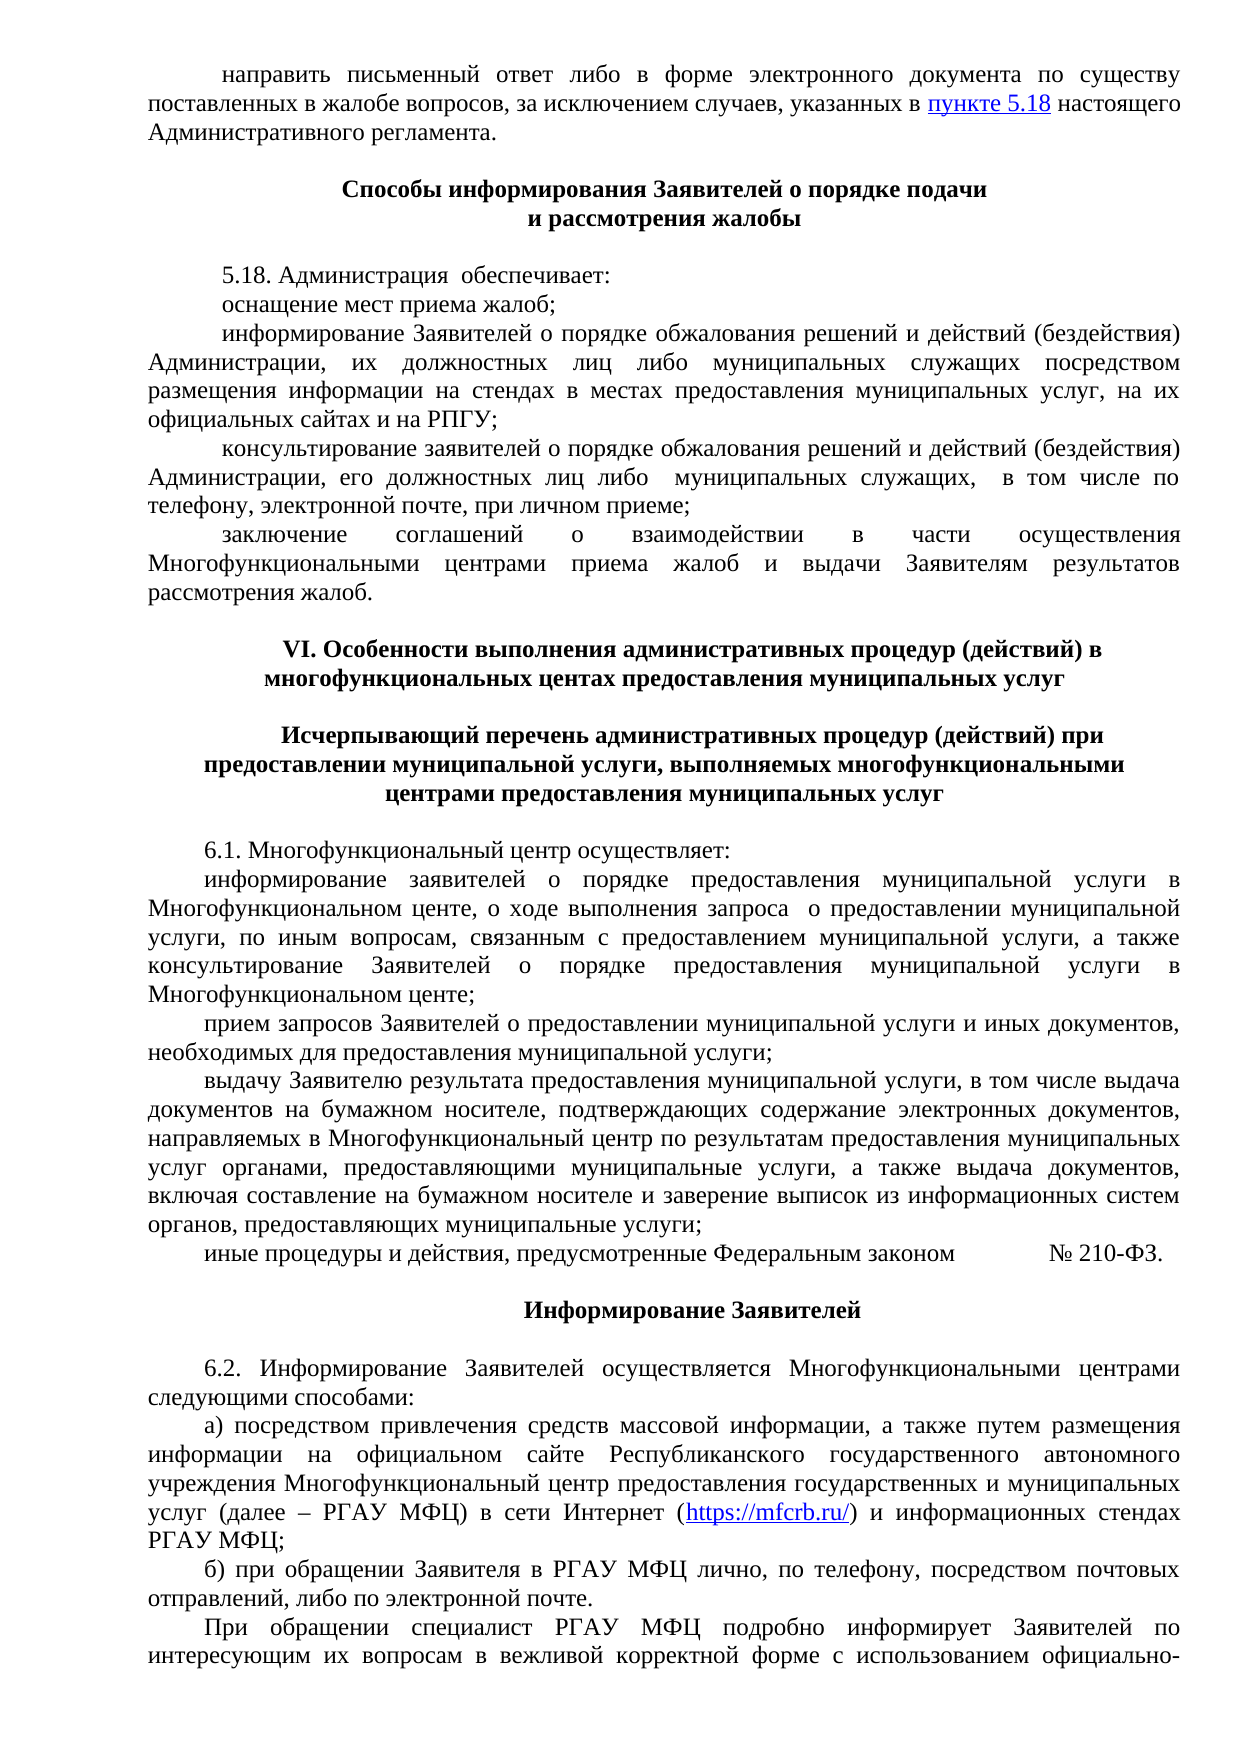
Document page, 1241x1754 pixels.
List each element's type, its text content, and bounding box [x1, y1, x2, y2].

text б) при обращении Заявителя в РГАУ МФЦ лично, по телефону, посредством почтовых отправлений, либо по электронной почте. [148, 1554, 1181, 1612]
text а) посредством привлечения средств массовой информации, а также путем размещения информации на официальном сайте Республиканского государственного автономного учреждения Многофункциональный центр предоставления государственных и муниципальных услуг (далее – РГАУ МФЦ) в сети Интернет (https://mfcrb.ru/) и информационных стендах РГАУ МФЦ; [148, 1410, 1181, 1554]
text иные процедуры и действия, предусмотренные Федеральным законом № 210-ФЗ. [148, 1238, 1181, 1267]
text прием запросов Заявителей о предоставлении муниципальной услуги и иных документов, необходимых для предоставления муниципальной услуги; [148, 1008, 1181, 1065]
text заключение соглашений о взаимодействии в части осуществления Многофункциональными центрами приема жалоб и выдачи Заявителям результатов рассмотрения жалоб. [148, 519, 1181, 605]
text VI. Особенности выполнения административных процедур (действий) в многофункциональных центах предоставления муниципальных услуг [148, 634, 1181, 692]
text Информирование Заявителей [148, 1295, 1181, 1324]
text 6.2. Информирование Заявителей осуществляется Многофункциональными центрами следующими способами: [148, 1353, 1181, 1410]
text выдачу Заявителю результата предоставления муниципальной услуги, в том числе выдача документов на бумажном носителе, подтверждающих содержание электронных документов, направляемых в Многофункциональный центр по результатам предоставления муниципальных услуг органами, предоставляющими муниципальные услуги, а также выдача документов, включая составление на бумажном носителе и заверение выписок из информационных систем органов, предоставляющих муниципальные услуги; [148, 1065, 1181, 1238]
text 6.1. Многофункциональный центр осуществляет: [148, 835, 1181, 864]
text Способы информирования Заявителей о порядке подачи [148, 174, 1181, 203]
text информирование заявителей о порядке предоставления муниципальной услуги в Многофункциональном центе, о ходе выполнения запроса о предоставлении муниципальной услуги, по иным вопросам, связанным с предоставлением муниципальной услуги, а также консультирование Заявителей о порядке предоставления муниципальной услуги в Многофункциональном центе; [148, 864, 1181, 1008]
text направить письменный ответ либо в форме электронного документа по существу поставленных в жалобе вопросов, за исключением случаев, указанных в пункте 5.18 настоящего Административного регламента. [148, 59, 1181, 145]
text оснащение мест приема жалоб; [148, 289, 1181, 318]
text 5.18. Администрация обеспечивает: [148, 260, 1181, 289]
text и рассмотрения жалобы [148, 203, 1181, 232]
text информирование Заявителей о порядке обжалования решений и действий (бездействия) Администрации, их должностных лиц либо муниципальных служащих посредством размещения информации на стендах в местах предоставления муниципальных услуг, на их официальных сайтах и на РПГУ; [148, 318, 1181, 433]
text Исчерпывающий перечень административных процедур (действий) при предоставлении муниципальной услуги, выполняемых многофункциональными центрами предоставления муниципальных услуг [148, 720, 1181, 807]
text консультирование заявителей о порядке обжалования решений и действий (бездействия) Администрации, его должностных лиц либо муниципальных служащих, в том числе по телефону, электронной почте, при личном приеме; [148, 433, 1181, 519]
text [148, 1612, 1181, 1669]
